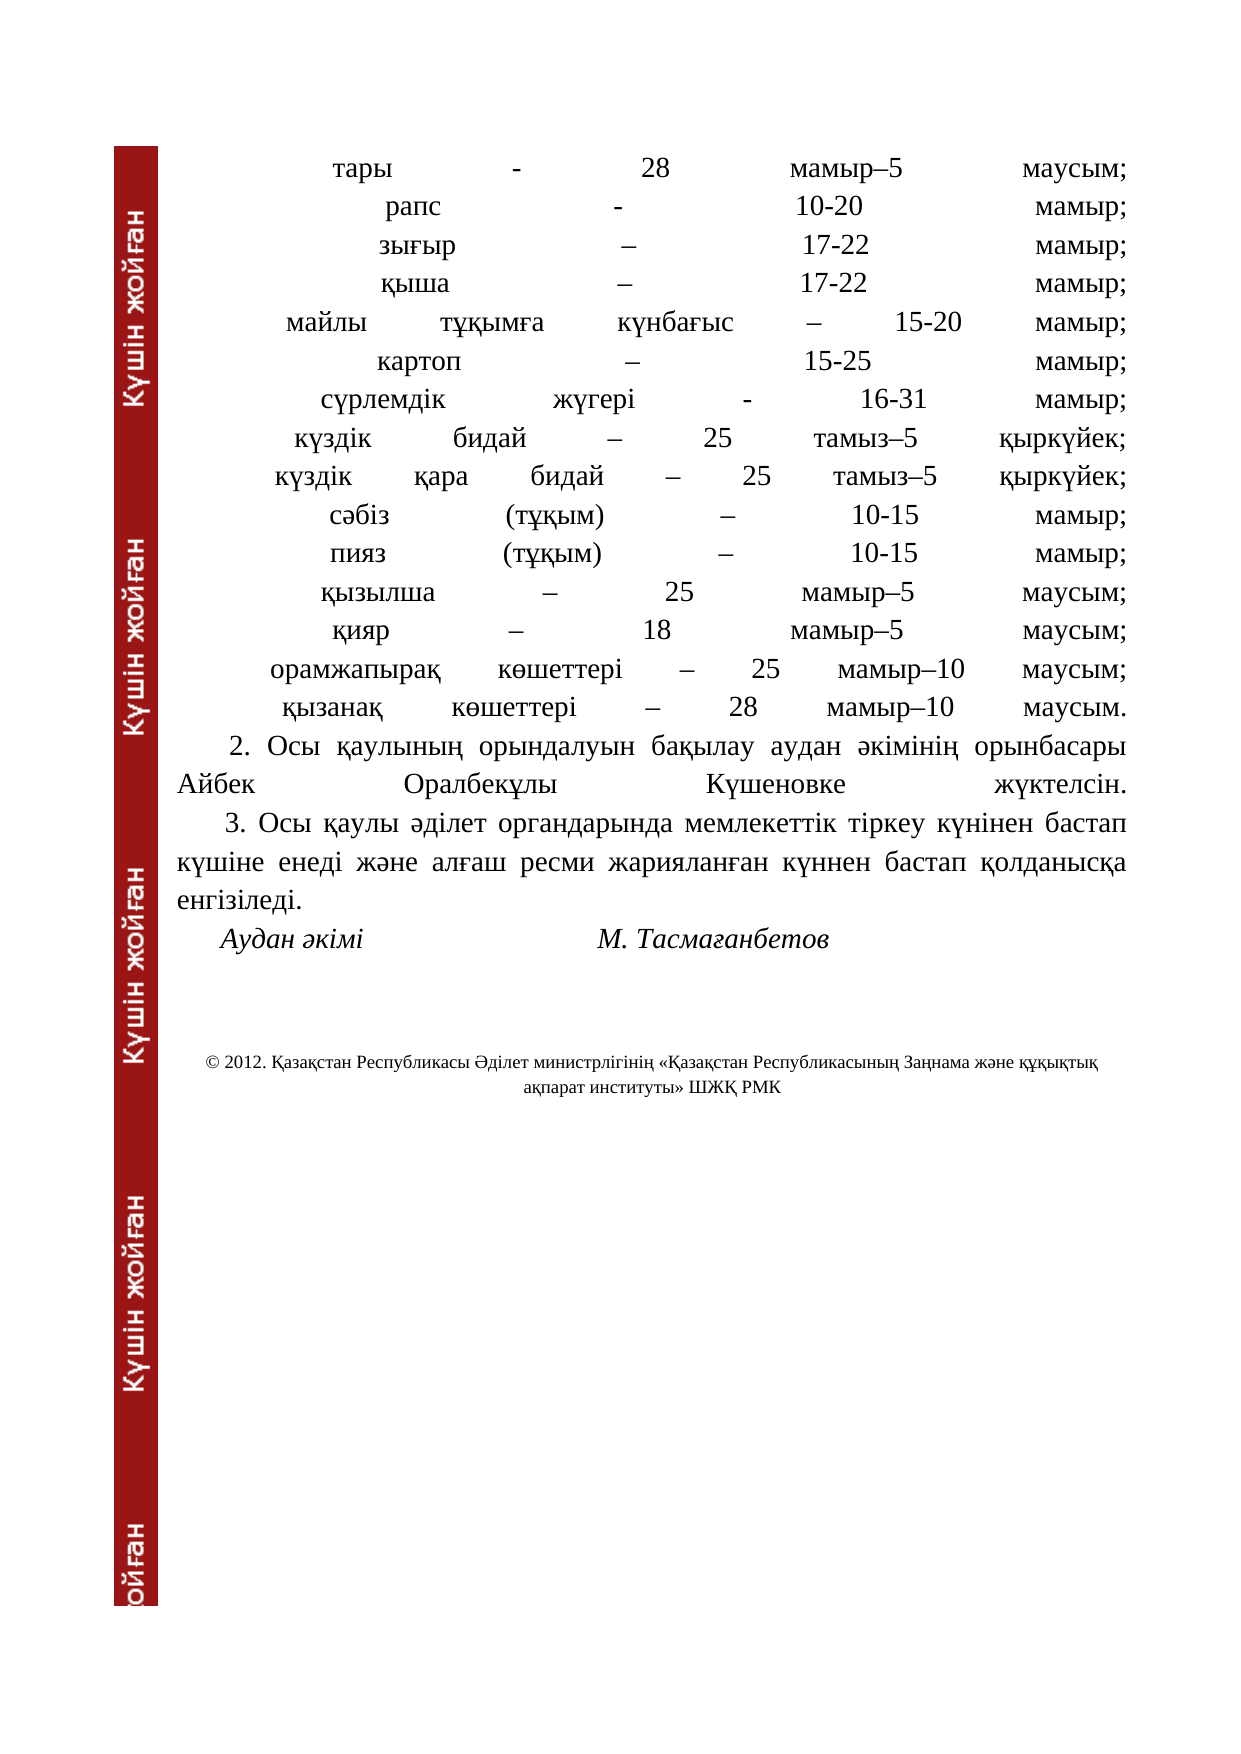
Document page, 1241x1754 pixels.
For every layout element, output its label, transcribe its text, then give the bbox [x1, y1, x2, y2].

picture [114, 1097, 158, 1606]
picture [114, 146, 158, 150]
text Аудан әкімі М. Тасмағанбетов [112, 921, 1128, 954]
picture [114, 954, 158, 1051]
picture [114, 916, 158, 921]
text © 2012. Қазақстан Республикасы Әділет министрлігінің «Қазақстан Республикасының Заңнама және құқықтық ақпарат институты» ШЖҚ РМК [112, 1051, 1128, 1097]
